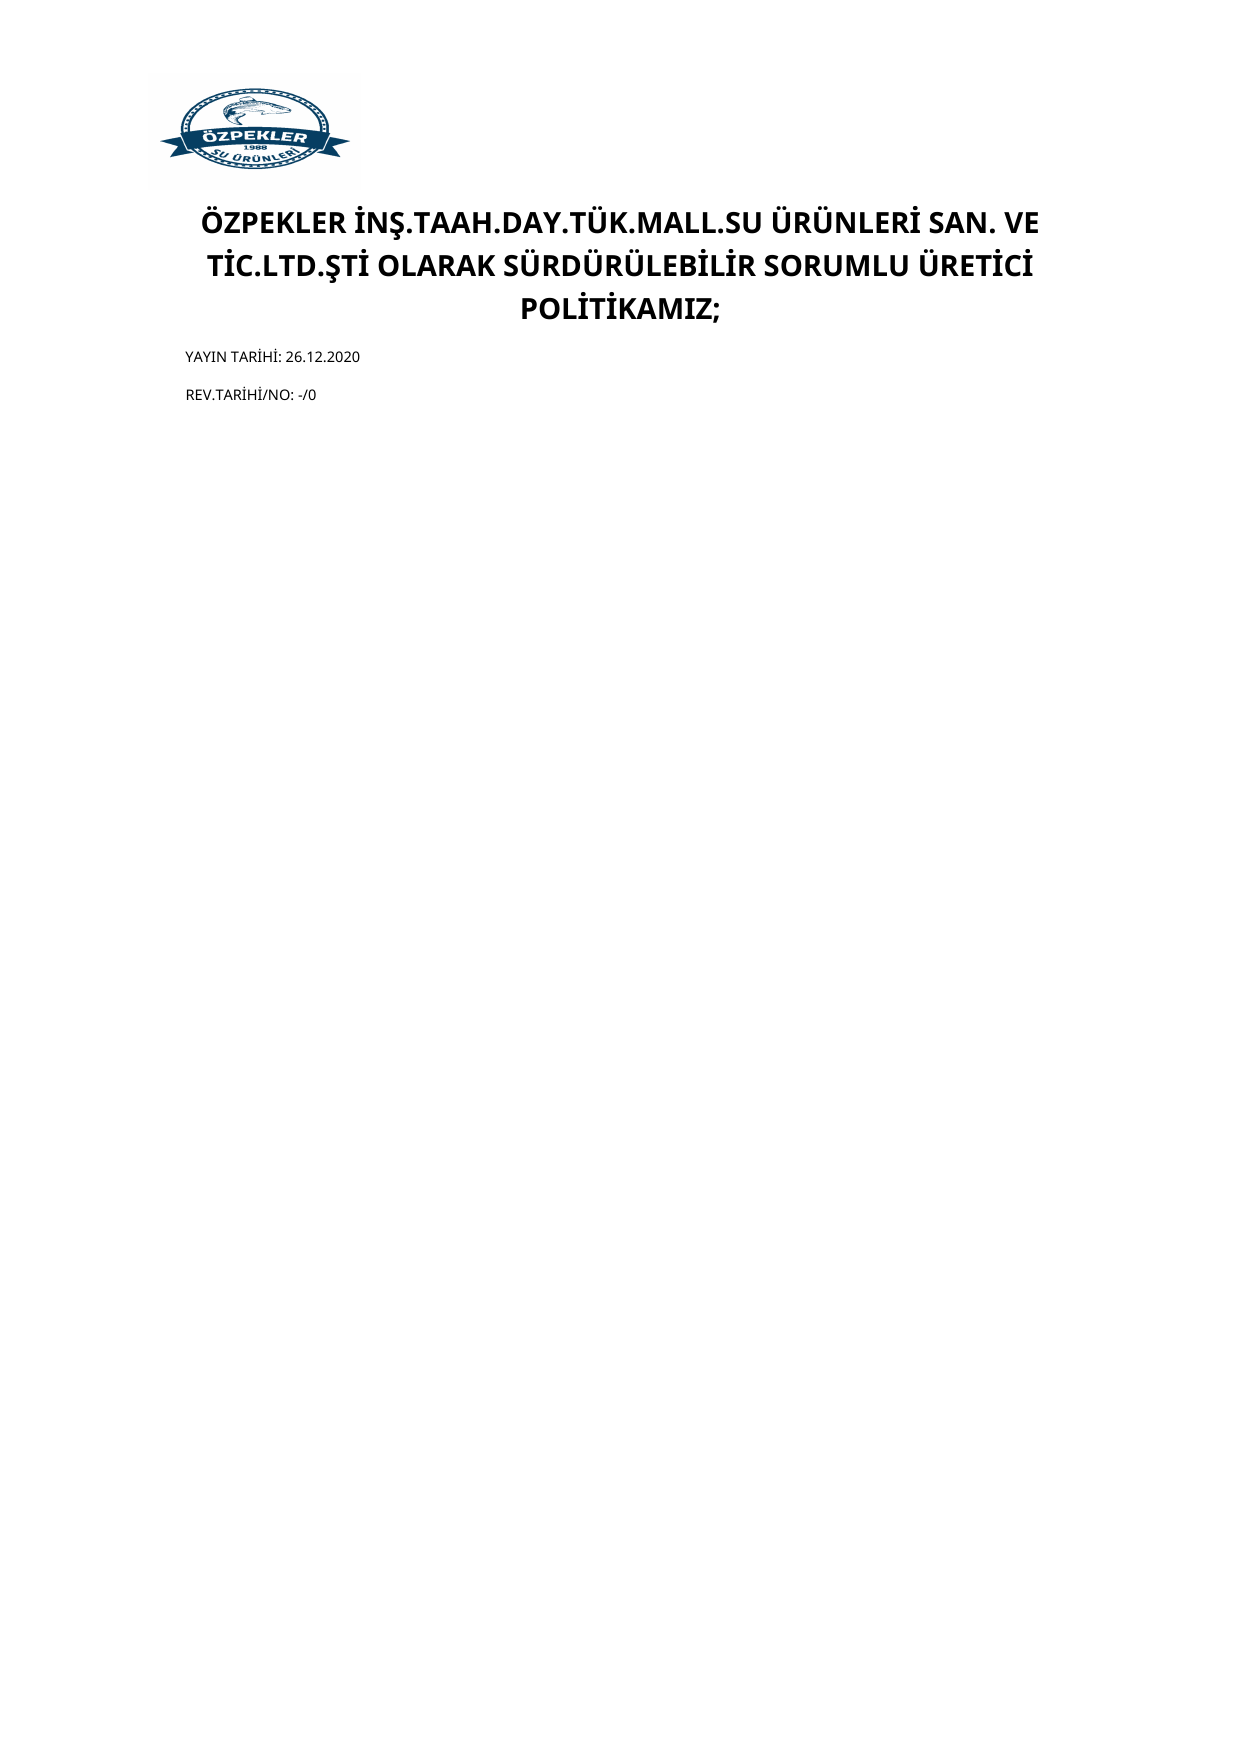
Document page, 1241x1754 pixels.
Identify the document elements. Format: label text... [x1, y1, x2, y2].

text REV.TARİHİ/NO: -/0 [148, 385, 1093, 405]
text YAYIN TARİHİ: 26.12.2020 [185, 347, 1093, 367]
